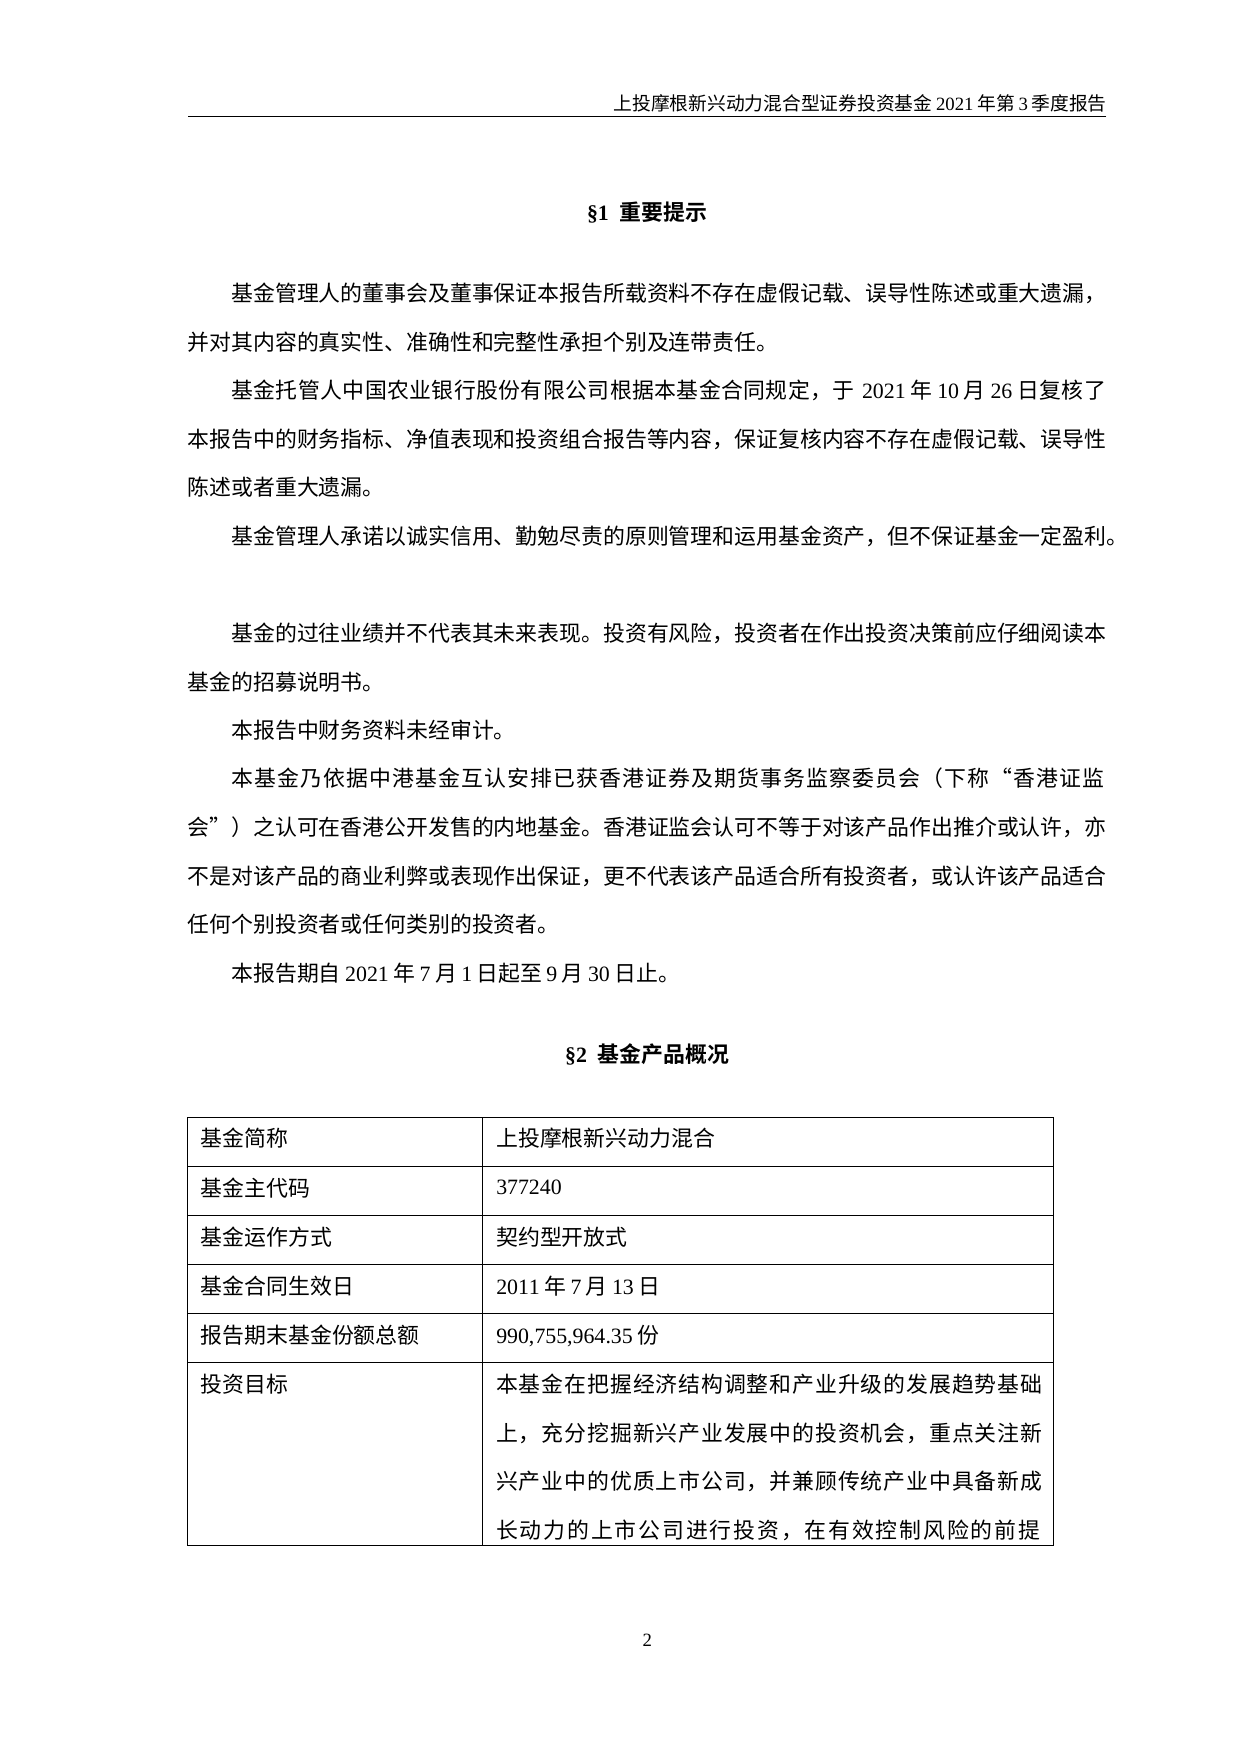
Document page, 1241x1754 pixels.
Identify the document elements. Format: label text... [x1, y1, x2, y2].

table_cell 377240 [483, 1167, 1053, 1215]
text 基金管理人承诺以诚实信用、勤勉尽责的原则管理和运用基金资产，但不保证基金一定盈利。 [187, 518, 1106, 599]
table_header 上投摩根新兴动力混合 [483, 1118, 1053, 1166]
table_cell 契约型开放式 [483, 1216, 1053, 1264]
table_cell 2011年7月13日 [483, 1265, 1053, 1313]
text 基金管理人的董事会及董事保证本报告所载资料不存在虚假记载、误导性陈述或重大遗漏，并对其内容的真实性、准确性和完整性承担个别及连带责任。 [187, 275, 1106, 357]
text 本基金乃依据中港基金互认安排已获香港证券及期货事务监察委员会（下称“香港证监会”）之认可在香港公开发售的内地基金。香港证监会认可不等于对该产品作出推介或认许，亦不是对该产品的商业利弊或表现作出保证，更不代表该产品适合所有投资者，或认许该产品适合任何个别投资者或任何类别的投资者。 [187, 761, 1106, 939]
table_header 基金简称 [188, 1118, 482, 1166]
table_cell 基金合同生效日 [188, 1265, 482, 1313]
table_cell 基金主代码 [188, 1167, 482, 1215]
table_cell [483, 1363, 1053, 1545]
subtitle §2 基金产品概况 [187, 1036, 1106, 1069]
text 本报告中财务资料未经审计。 [187, 712, 1106, 745]
table_cell 基金运作方式 [188, 1216, 482, 1264]
text 基金托管人中国农业银行股份有限公司根据本基金合同规定，于2021年10月26日复核了本报告中的财务指标、净值表现和投资组合报告等内容，保证复核内容不存在虚假记载、误导性陈述或者重大遗漏。 [187, 372, 1106, 502]
text 基金的过往业绩并不代表其未来表现。投资有风险，投资者在作出投资决策前应仔细阅读本基金的招募说明书。 [187, 615, 1106, 697]
table_cell 投资目标 [188, 1363, 482, 1545]
text 本报告期自2021年7月1日起至9月30日止。 [187, 955, 1106, 988]
table_cell 报告期末基金份额总额 [188, 1314, 482, 1362]
table_cell 990,755,964.35份 [483, 1314, 1053, 1362]
subtitle §1 重要提示 [187, 194, 1106, 227]
